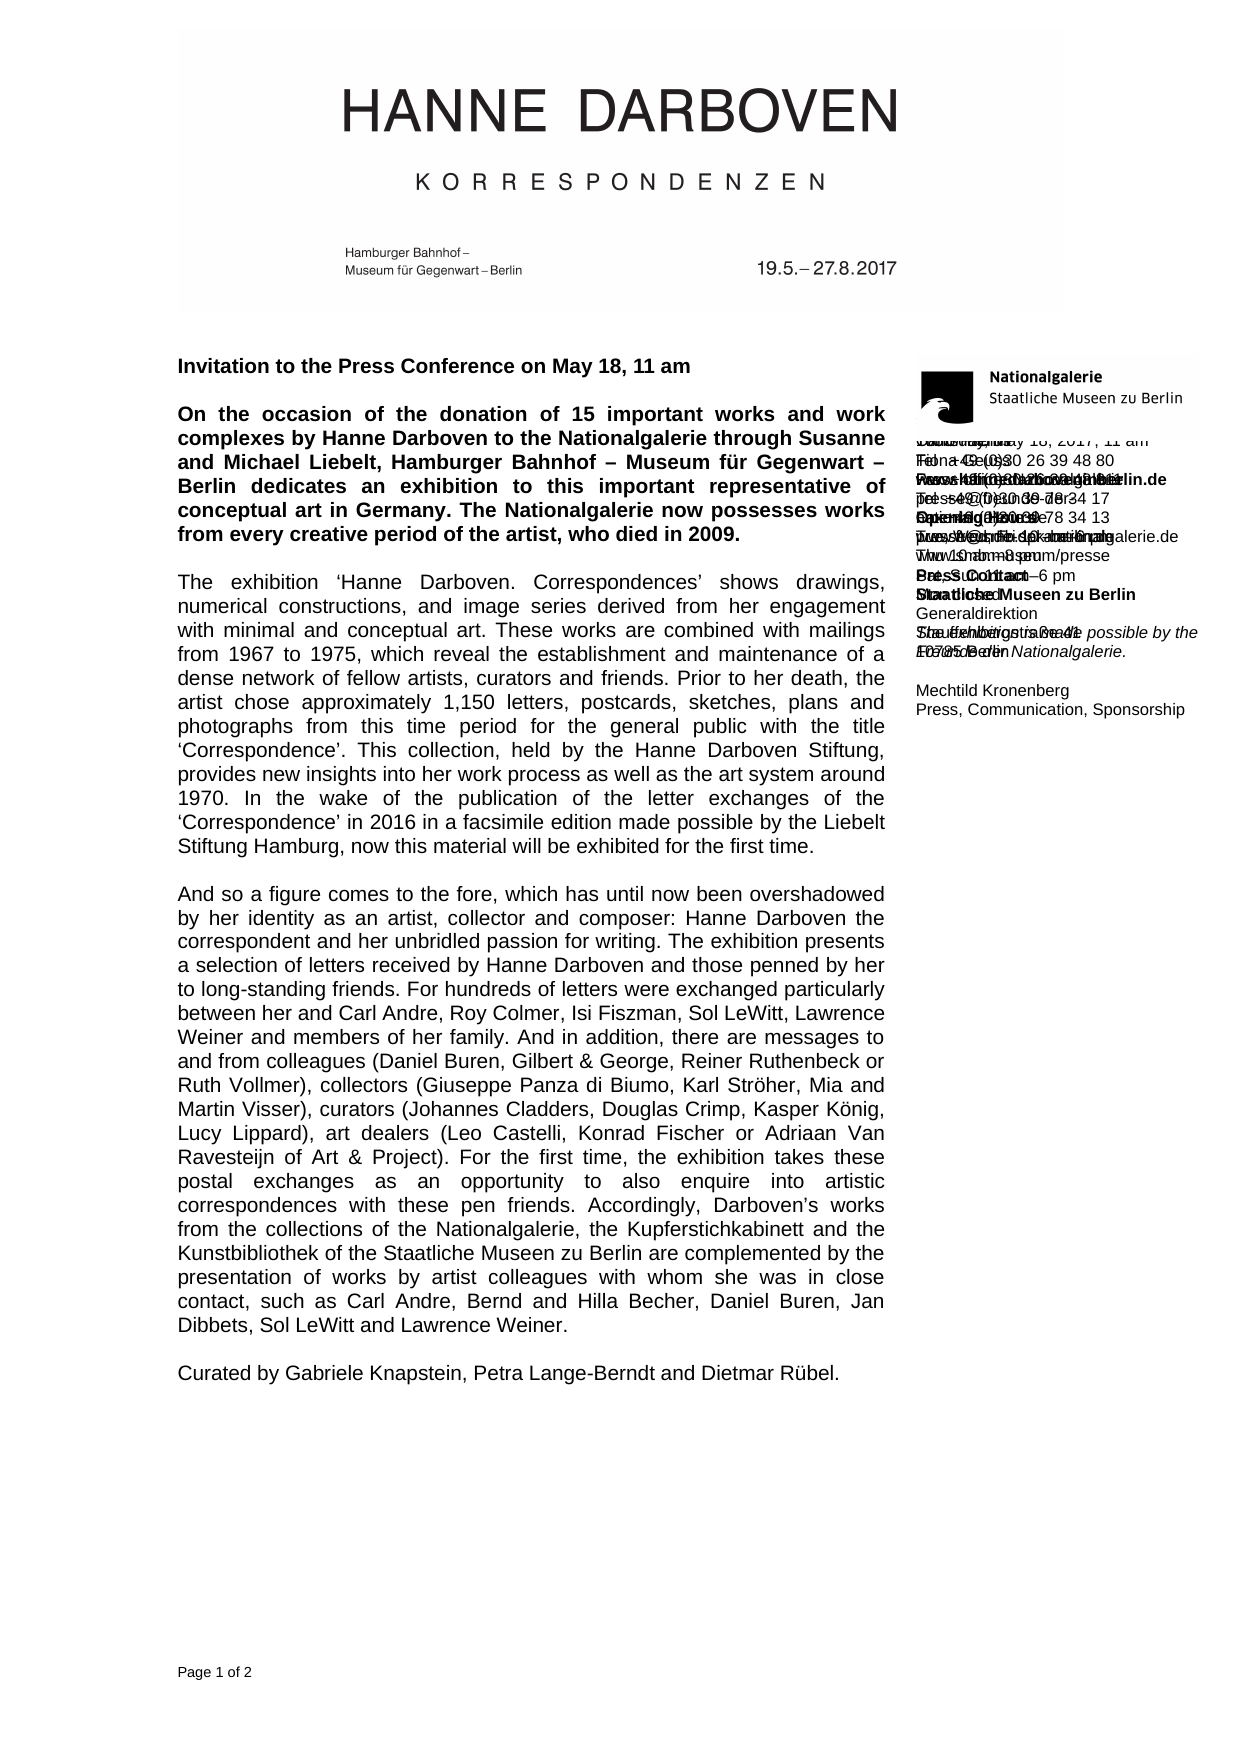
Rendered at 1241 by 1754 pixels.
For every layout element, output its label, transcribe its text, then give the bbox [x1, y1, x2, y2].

text The exhibition ‘Hanne Darboven. Correspondences’ shows drawings, numerical constructions, and image series derived from her engagement with minimal and conceptual art. These works are combined with mailings from 1967 to 1975, which reveal the establishment and maintenance of a dense network of fellow artists, curators and friends. Prior to her death, the artist chose approximately 1,150 letters, postcards, sketches, plans and photographs from this time period for the general public with the title ‘Correspondence’. This collection, held by the Hanne Darboven Stiftung, provides new insights into her work process as well as the art system around 1970. In the wake of the publication of the letter exchanges of the ‘Correspondence’ in 2016 in a facsimile edition made possible by the Liebelt Stiftung Hamburg, now this material will be exhibited for the first time. [177, 570, 886, 857]
picture [177, 29, 1063, 313]
text On the occasion of the donation of 15 important works and work complexes by Hanne Darboven to the Nationalgalerie through Susanne and Michael Liebelt, Hamburger Bahnhof – Museum für Gegenwart – Berlin dedicates an exhibition to this important representative of conceptual art in Germany. The Nationalgalerie now possesses works from every creative period of the artist, who died in 2009. [177, 402, 886, 546]
text And so a figure comes to the fore, which has until now been overshadowed by her identity as an artist, collector and composer: Hanne Darboven the correspondent and her unbridled passion for writing. The exhibition presents a selection of letters received by Hanne Darboven and those penned by her to long-standing friends. For hundreds of letters were exchanged particularly between her and Carl Andre, Roy Colmer, Isi Fiszman, Sol LeWitt, Lawrence Weiner and members of her family. And in addition, there are messages to and from colleagues (Daniel Buren, Gilbert & George, Reiner Ruthenbeck or Ruth Vollmer), collectors (Giuseppe Panza di Biumo, Karl Ströher, Mia and Martin Visser), curators (Johannes Cladders, Douglas Crimp, Kasper König, Lucy Lippard), art dealers (Leo Castelli, Konrad Fischer or Adriaan Van Ravesteijn of Art & Project). For the first time, the exhibition takes these postal exchanges as an opportunity to also enquire into artistic correspondences with these pen friends. Accordingly, Darboven’s works from the collections of the Nationalgalerie, the Kupferstichkabinett and the Kunstbibliothek of the Staatliche Museen zu Berlin are complemented by the presentation of works by artist colleagues with whom she was in close contact, such as Carl Andre, Bernd and Hilla Becher, Daniel Buren, Jan Dibbets, Sol LeWitt and Lawrence Weiner. [177, 881, 886, 1337]
picture [915, 354, 1199, 441]
text Invitation to the Press Conference on May 18, 11 am [177, 354, 886, 378]
text Curated by Gabriele Knapstein, Petra Lange-Berndt and Dietmar Rübel. [177, 1361, 886, 1384]
